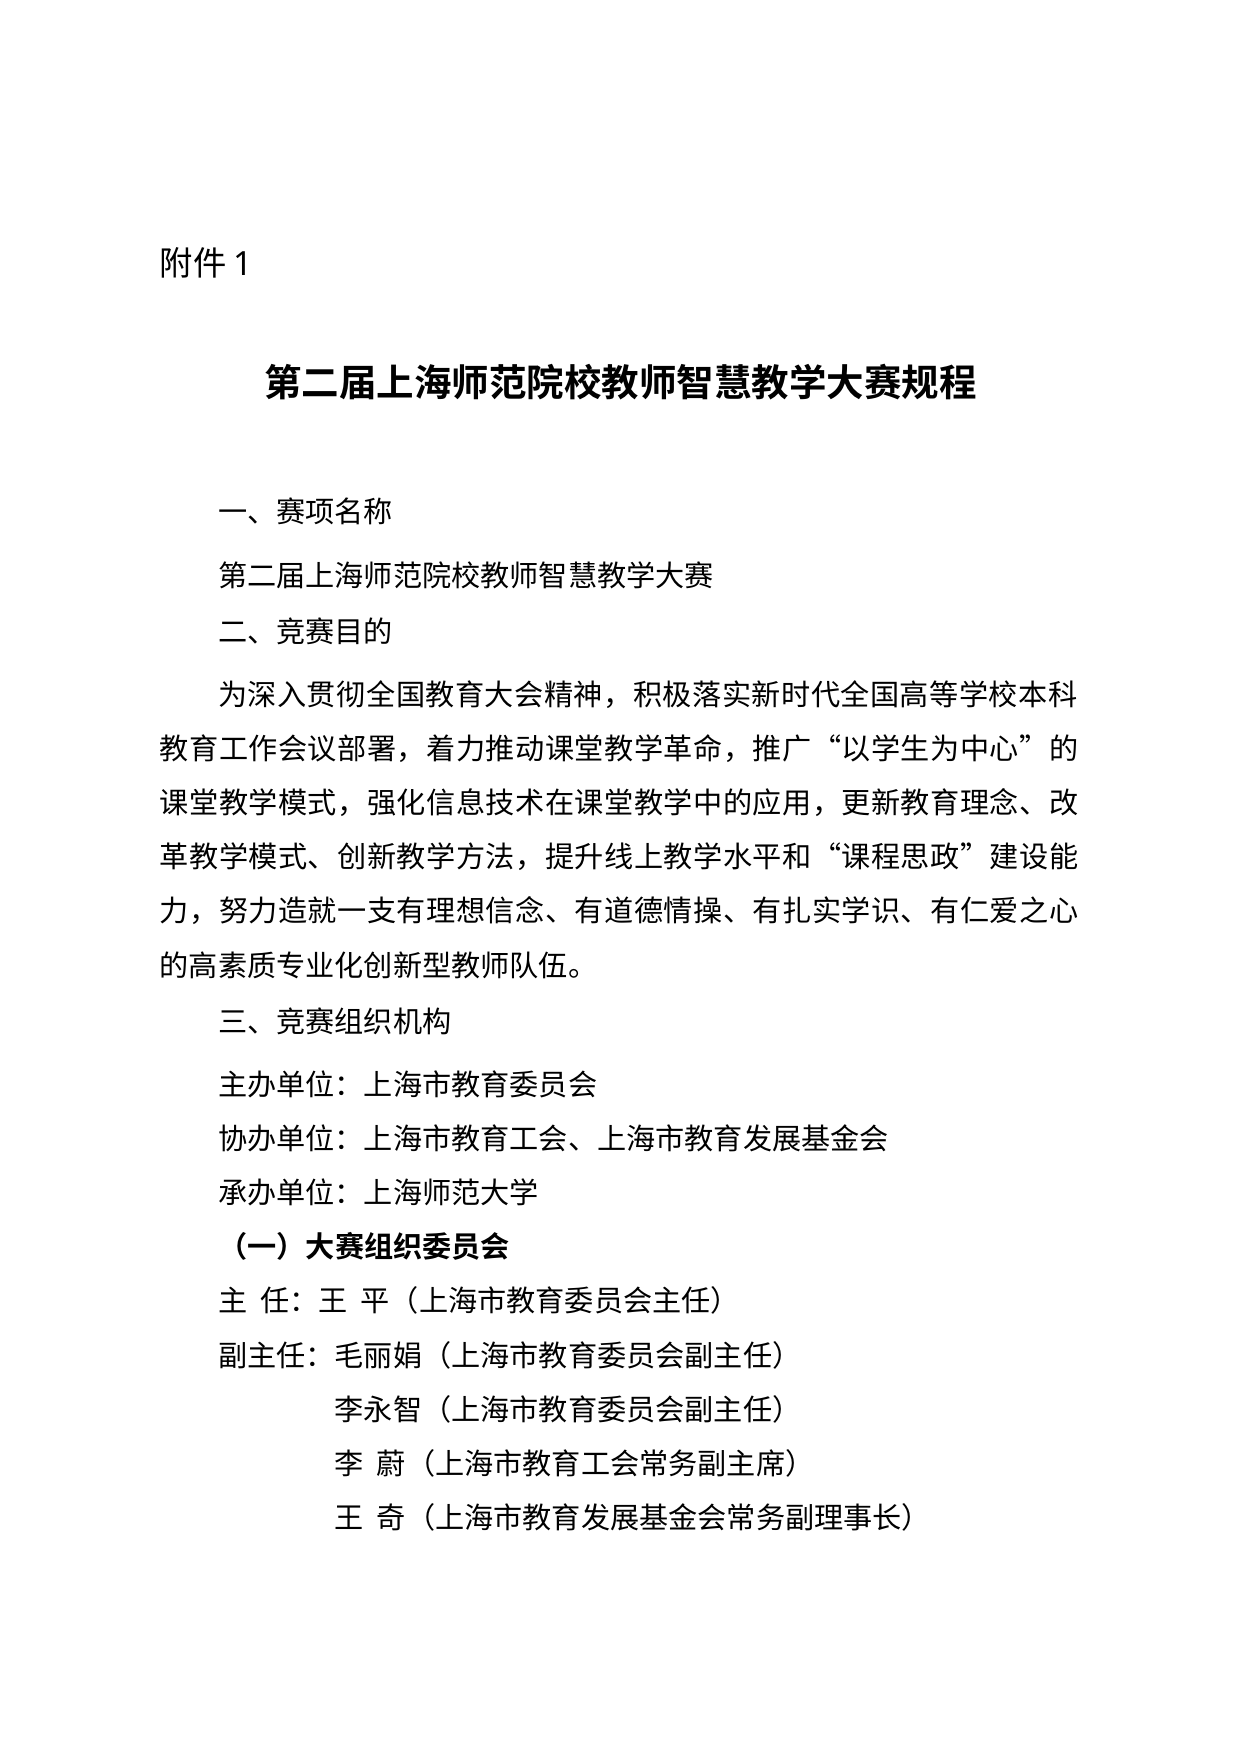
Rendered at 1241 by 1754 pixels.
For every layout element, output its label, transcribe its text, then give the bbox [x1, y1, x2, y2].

text （一）大赛组织委员会 [159, 1214, 1081, 1268]
text 主办单位：上海市教育委员会 [159, 1052, 1081, 1106]
text 承办单位：上海师范大学 [159, 1160, 1081, 1214]
text 协办单位：上海市教育工会、上海市教育发展基金会 [159, 1106, 1081, 1160]
text 李 蔚（上海市教育工会常务副主席） [159, 1431, 1081, 1485]
text 王 奇（上海市教育发展基金会常务副理事长） [159, 1485, 1081, 1539]
text 为深入贯彻全国教育大会精神，积极落实新时代全国高等学校本科教育工作会议部署，着力推动课堂教学革命，推广“以学生为中心”的课堂教学模式，强化信息技术在课堂教学中的应用，更新教育理念、改革教学模式、创新教学方法，提升线上教学水平和“课程思政”建设能力，努力造就一支有理想信念、有道德情操、有扎实学识、有仁爱之心的高素质专业化创新型教师队伍。 [159, 662, 1081, 987]
text 副主任：毛丽娟（上海市教育委员会副主任） [159, 1323, 1081, 1377]
text 第二届上海师范院校教师智慧教学大赛 [159, 543, 1081, 597]
text 主 任：王 平（上海市教育委员会主任） [159, 1268, 1081, 1323]
text 李永智（上海市教育委员会副主任） [159, 1377, 1081, 1431]
text 附件1 [159, 228, 1081, 293]
text 三、竞赛组织机构 [159, 987, 1081, 1052]
text 二、竞赛目的 [159, 597, 1081, 662]
text 一、赛项名称 [159, 478, 1081, 543]
text 第二届上海师范院校教师智慧教学大赛规程 [159, 348, 1081, 413]
